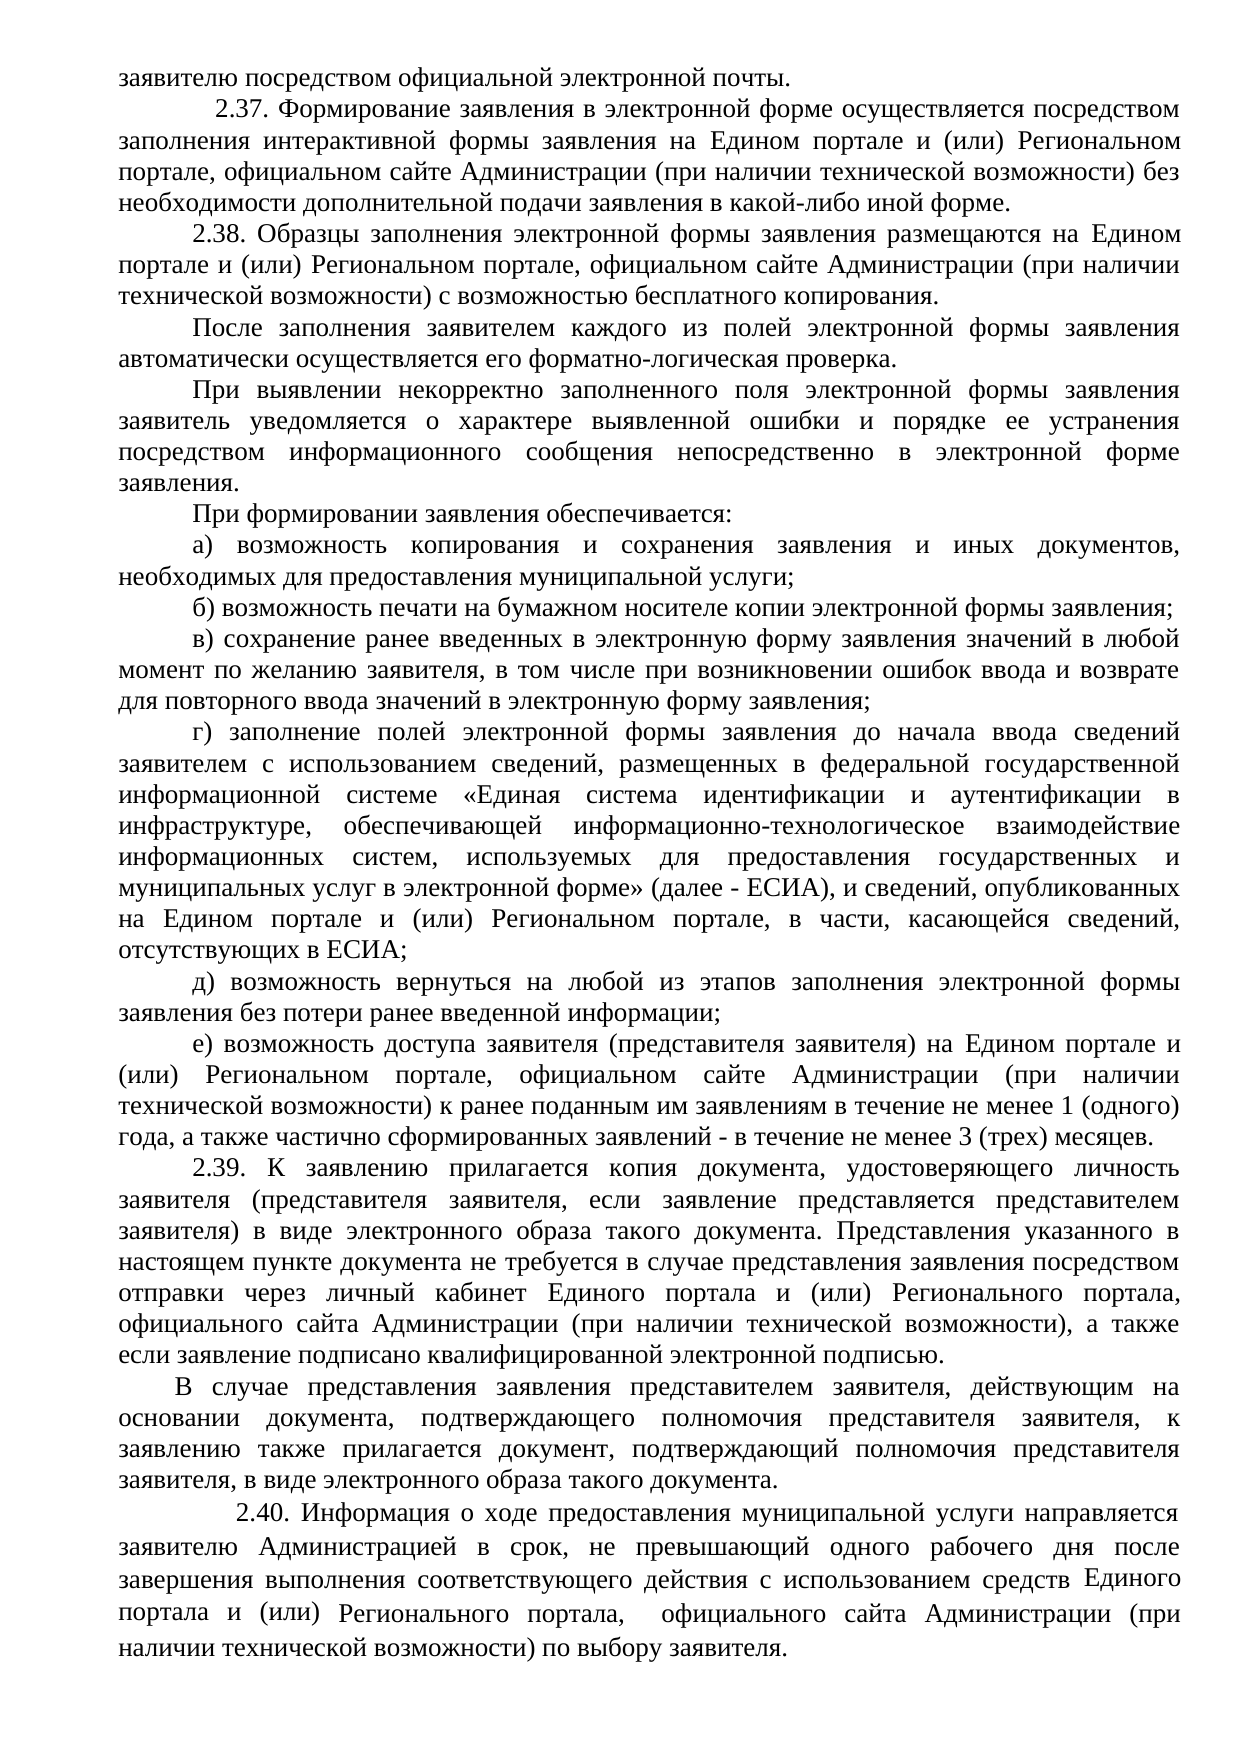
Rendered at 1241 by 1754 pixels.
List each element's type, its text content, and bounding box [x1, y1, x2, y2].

text После заполнения заявителем каждого из полей электронной формы заявления автоматически осуществляется его форматно-логическая проверка. [118, 311, 1181, 373]
text При выявлении некорректно заполненного поля электронной формы заявления заявитель уведомляется о характере выявленной ошибки и порядке ее устранения посредством информационного сообщения непосредственно в электронной форме заявления. [118, 373, 1181, 497]
text а) возможность копирования и сохранения заявления и иных документов, необходимых для предоставления муниципальной услуги; [118, 529, 1181, 591]
text в) сохранение ранее введенных в электронную форму заявления значений в любой момент по желанию заявителя, в том числе при возникновении ошибок ввода и возврате для повторного ввода значений в электронную форму заявления; [118, 622, 1181, 716]
text 2.39. К заявлению прилагается копия документа, удостоверяющего личность заявителя (представителя заявителя, если заявление представляется представителем заявителя) в виде электронного образа такого документа. Представления указанного в настоящем пункте документа не требуется в случае представления заявления посредством отправки через личный кабинет Единого портала и (или) Регионального портала, официального сайта Администрации (при наличии технической возможности), а также если заявление подписано квалифицированной электронной подписью. [118, 1152, 1181, 1369]
text е) возможность доступа заявителя (представителя заявителя) на Едином портале и (или) Региональном портале, официальном сайте Администрации (при наличии технической возможности) к ранее поданным им заявлениям в течение не менее 1 (одного) года, а также частично сформированных заявлений - в течение не менее 3 (трех) месяцев. [118, 1027, 1181, 1152]
text 2.37. Формирование заявления в электронной форме осуществляется посредством заполнения интерактивной формы заявления на Едином портале и (или) Региональном портале, официальном сайте Администрации (при наличии технической возможности) без необходимости дополнительной подачи заявления в какой-либо иной форме. [118, 93, 1181, 217]
text В случае представления заявления представителем заявителя, действующим на основании документа, подтверждающего полномочия представителя заявителя, к заявлению также прилагается документ, подтверждающий полномочия представителя заявителя, в виде электронного образа такого документа. [118, 1369, 1181, 1494]
text 2.40. Информация о ходе предоставления муниципальной услуги направляется заявителю Администрацией в срок, не превышающий одного рабочего дня после завершения выполнения соответствующего действия с использованием средств Единого портала и (или) Регионального портала, официального сайта Администрации (при наличии технической возможности) по выбору заявителя. [118, 1494, 1181, 1662]
text г) заполнение полей электронной формы заявления до начала ввода сведений заявителем с использованием сведений, размещенных в федеральной государственной информационной системе «Единая система идентификации и аутентификации в инфраструктуре, обеспечивающей информационно-технологическое взаимодействие информационных систем, используемых для предоставления государственных и муниципальных услуг в электронной форме» (далее - ЕСИА), и сведений, опубликованных на Едином портале и (или) Региональном портале, в части, касающейся сведений, отсутствующих в ЕСИА; [118, 716, 1181, 965]
text 2.38. Образцы заполнения электронной формы заявления размещаются на Едином портале и (или) Региональном портале, официальном сайте Администрации (при наличии технической возможности) с возможностью бесплатного копирования. [118, 217, 1181, 311]
text При формировании заявления обеспечивается: [118, 497, 1181, 529]
text б) возможность печати на бумажном носителе копии электронной формы заявления; [118, 591, 1181, 622]
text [118, 59, 1181, 93]
text д) возможность вернуться на любой из этапов заполнения электронной формы заявления без потери ранее введенной информации; [118, 965, 1181, 1027]
